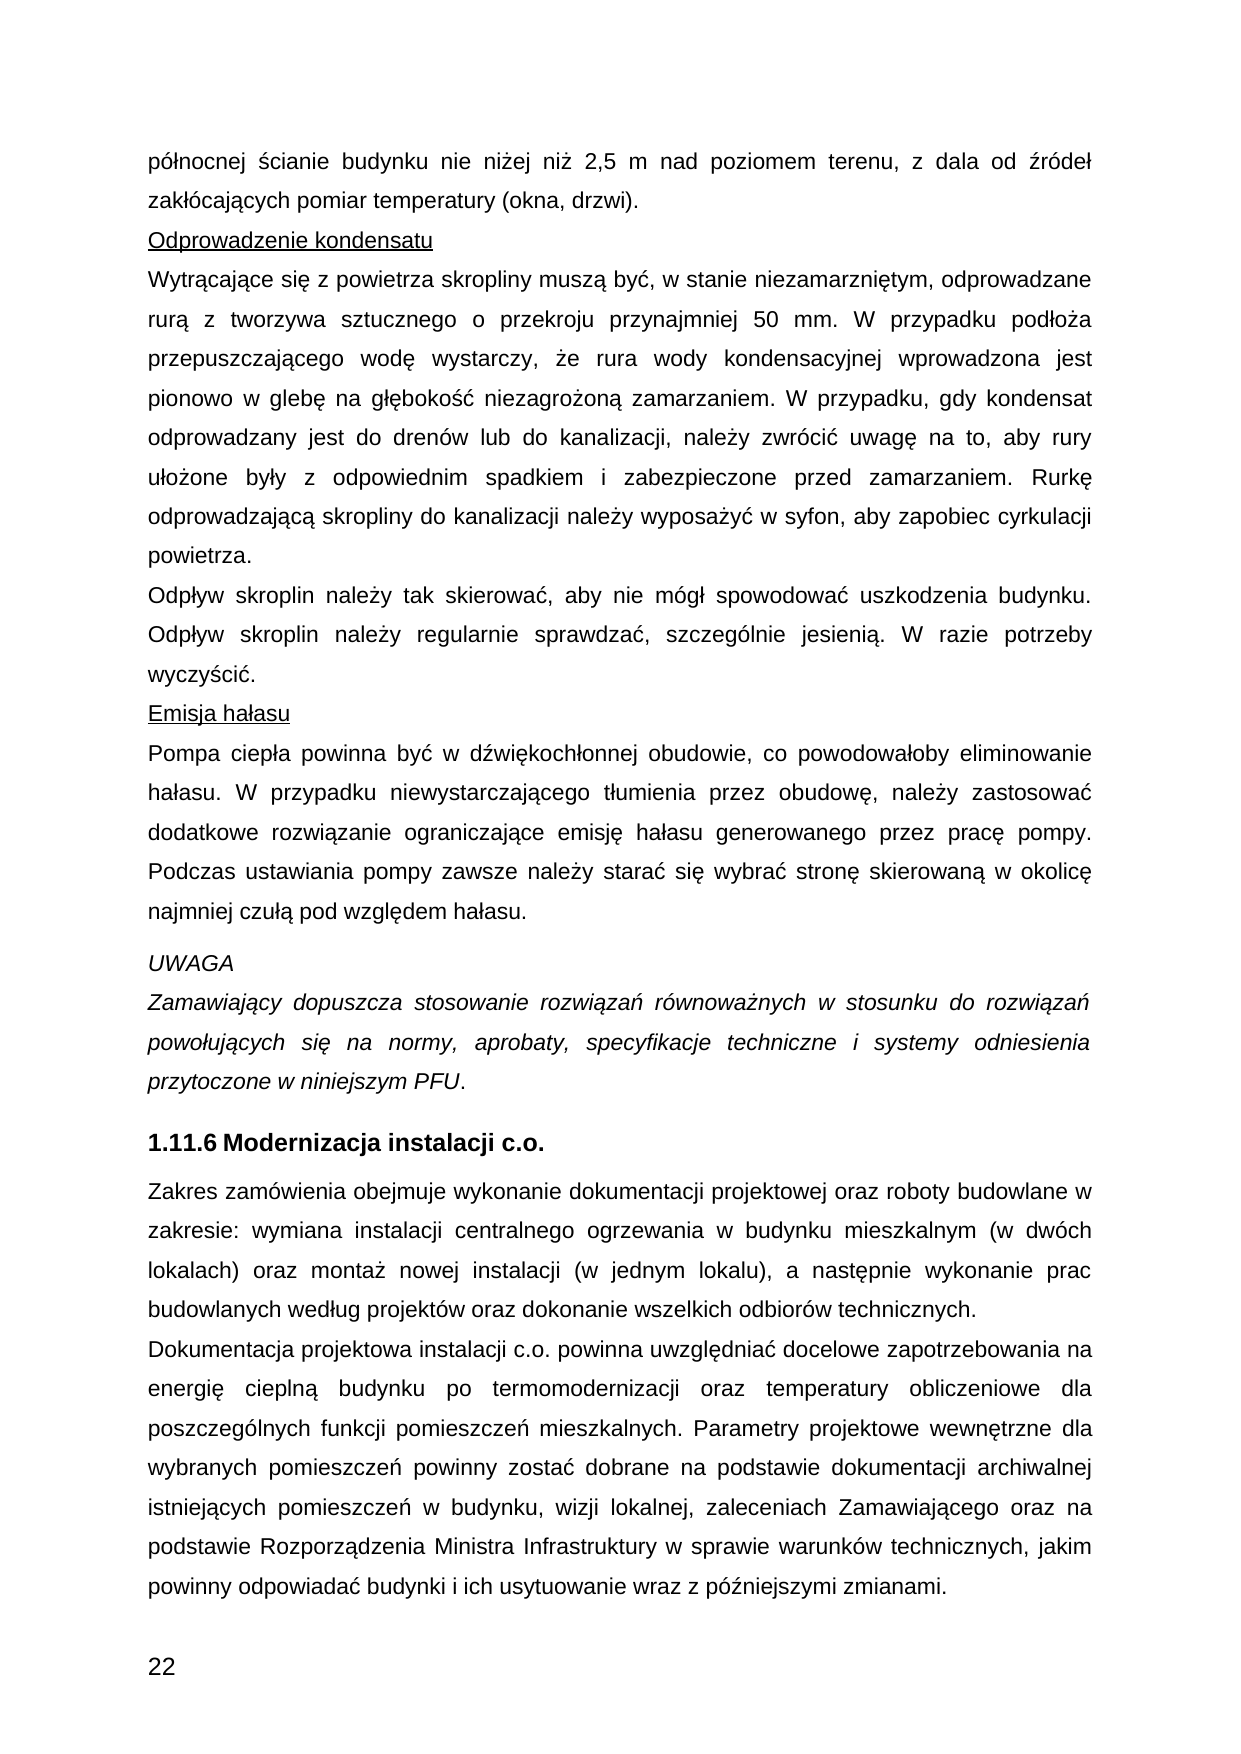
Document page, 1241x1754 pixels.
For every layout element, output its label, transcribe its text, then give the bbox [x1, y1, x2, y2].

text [148, 148, 1093, 213]
text Emisja hałasu [148, 700, 1093, 727]
text Zakres zamówienia obejmuje wykonanie dokumentacji projektowej oraz roboty budowlane w zakresie: wymiana instalacji centralnego ogrzewania w budynku mieszkalnym (w dwóch lokalach) oraz montaż nowej instalacji (w jednym lokalu), a następnie wykonanie prac budowlanych według projektów oraz dokonanie wszelkich odbiorów technicznych. [148, 1178, 1093, 1323]
subtitle Modernizacja instalacji c.o. [148, 1128, 1093, 1157]
text UWAGA [148, 950, 1093, 976]
text Wytrącające się z powietrza skropliny muszą być, w stanie niezamarzniętym, odprowadzane rurą z tworzywa sztucznego o przekroju przynajmniej 50 mm. W przypadku podłoża przepuszczającego wodę wystarczy, że rura wody kondensacyjnej wprowadzona jest pionowo w glebę na głębokość niezagrożoną zamarzaniem. W przypadku, gdy kondensat odprowadzany jest do drenów lub do kanalizacji, należy zwrócić uwagę na to, aby rury ułożone były z odpowiednim spadkiem i zabezpieczone przed zamarzaniem. Rurkę odprowadzającą skropliny do kanalizacji należy wyposażyć w syfon, aby zapobiec cyrkulacji powietrza. [148, 266, 1093, 569]
text Odprowadzenie kondensatu [148, 227, 1093, 253]
text Dokumentacja projektowa instalacji c.o. powinna uwzględniać docelowe zapotrzebowania na energię cieplną budynku po termomodernizacji oraz temperatury obliczeniowe dla poszczególnych funkcji pomieszczeń mieszkalnych. Parametry projektowe wewnętrzne dla wybranych pomieszczeń powinny zostać dobrane na podstawie dokumentacji archiwalnej istniejących pomieszczeń w budynku, wizji lokalnej, zaleceniach Zamawiającego oraz na podstawie Rozporządzenia Ministra Infrastruktury w sprawie warunków technicznych, jakim powinny odpowiadać budynki i ich usytuowanie wraz z późniejszymi zmianami. [148, 1336, 1093, 1599]
text Zamawiający dopuszcza stosowanie rozwiązań równoważnych w stosunku do rozwiązań powołujących się na normy, aprobaty, specyfikacje techniczne i systemy odniesienia przytoczone w niniejszym PFU. [148, 989, 1093, 1094]
text Odpływ skroplin należy tak skierować, aby nie mógł spowodować uszkodzenia budynku. Odpływ skroplin należy regularnie sprawdzać, szczególnie jesienią. W razie potrzeby wyczyścić. [148, 582, 1093, 687]
text Pompa ciepła powinna być w dźwiękochłonnej obudowie, co powodowałoby eliminowanie hałasu. W przypadku niewystarczającego tłumienia przez obudowę, należy zastosować dodatkowe rozwiązanie ograniczające emisję hałasu generowanego przez pracę pompy. Podczas ustawiania pompy zawsze należy starać się wybrać stronę skierowaną w okolicę najmniej czułą pod względem hałasu. [148, 740, 1093, 924]
